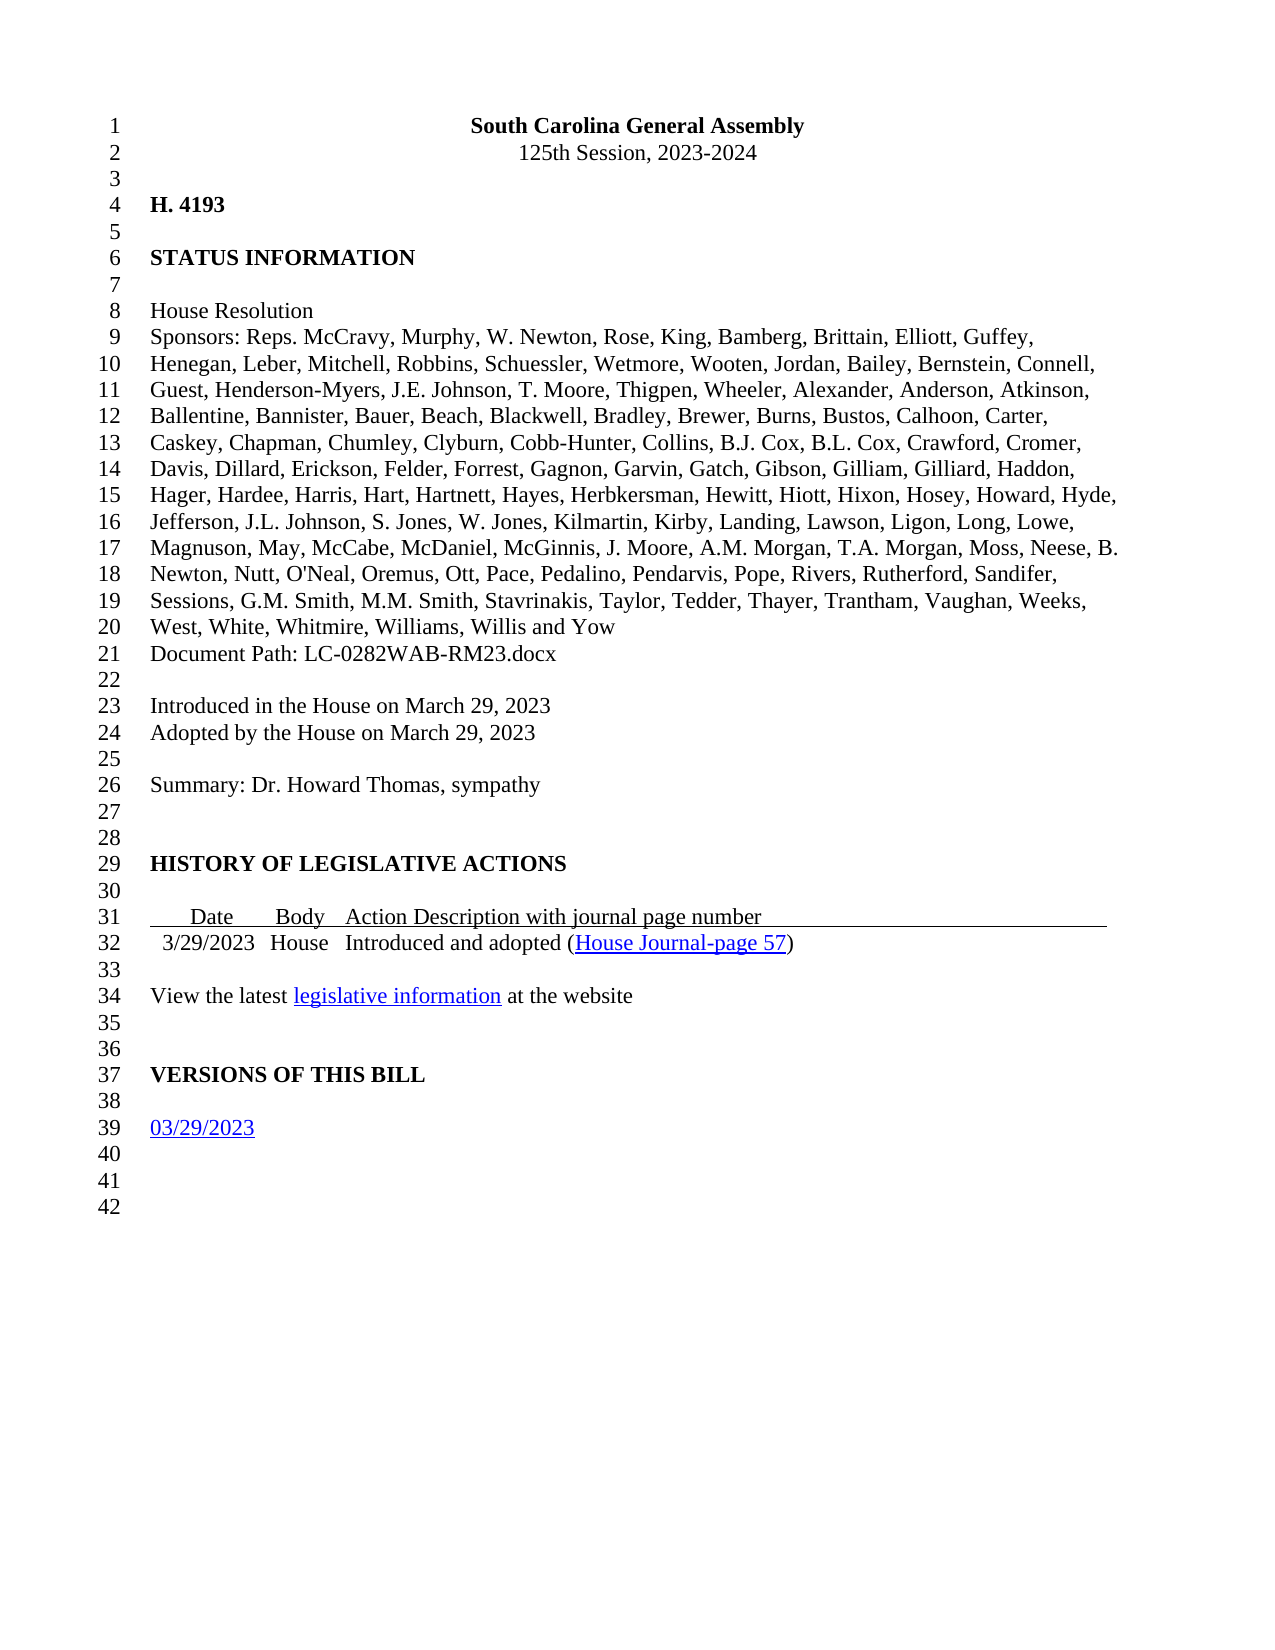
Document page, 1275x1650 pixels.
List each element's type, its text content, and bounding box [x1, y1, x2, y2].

text 125th Session, 2023-2024 [150, 139, 1125, 165]
text Adopted by the House on March 29, 2023 [150, 719, 1125, 745]
text South Carolina General Assembly [150, 112, 1125, 139]
text Document Path: LC-0282WAB-RM23.docx [150, 639, 1125, 666]
text View the latest legislative information at the website [150, 982, 1125, 1008]
text Date Body Action Description with journal page number [150, 903, 1125, 929]
text Summary: Dr. Howard Thomas, sympathy [150, 771, 1125, 798]
text 3/29/2023 House Introduced and adopted (House Journal-page 57) [150, 929, 1125, 956]
text HISTORY OF LEGISLATIVE ACTIONS [150, 850, 1125, 877]
text STATUS INFORMATION [150, 244, 1125, 271]
text 03/29/2023 [150, 1114, 1125, 1140]
text Introduced in the House on March 29, 2023 [150, 692, 1125, 719]
text H. 4193 [150, 192, 1125, 218]
text VERSIONS OF THIS BILL [150, 1061, 1125, 1088]
text Sponsors: Reps. McCravy, Murphy, W. Newton, Rose, King, Bamberg, Brittain, Elliott, Guffey, Henegan, Leber, Mitchell, Robbins, Schuessler, Wetmore, Wooten, Jordan, Bailey, Bernstein, Connell, Guest, Henderson-Myers, J.E. Johnson, T. Moore, Thigpen, Wheeler, Alexander, Anderson, Atkinson, Ballentine, Bannister, Bauer, Beach, Blackwell, Bradley, Brewer, Burns, Bustos, Calhoon, Carter, Caskey, Chapman, Chumley, Clyburn, Cobb-Hunter, Collins, B.J. Cox, B.L. Cox, Crawford, Cromer, Davis, Dillard, Erickson, Felder, Forrest, Gagnon, Garvin, Gatch, Gibson, Gilliam, Gilliard, Haddon, Hager, Hardee, Harris, Hart, Hartnett, Hayes, Herbkersman, Hewitt, Hiott, Hixon, Hosey, Howard, Hyde, Jefferson, J.L. Johnson, S. Jones, W. Jones, Kilmartin, Kirby, Landing, Lawson, Ligon, Long, Lowe, Magnuson, May, McCabe, McDaniel, McGinnis, J. Moore, A.M. Morgan, T.A. Morgan, Moss, Neese, B. Newton, Nutt, O'Neal, Oremus, Ott, Pace, Pedalino, Pendarvis, Pope, Rivers, Rutherford, Sandifer, Sessions, G.M. Smith, M.M. Smith, Stavrinakis, Taylor, Tedder, Thayer, Trantham, Vaughan, Weeks, West, White, Whitmire, Williams, Willis and Yow [150, 323, 1125, 639]
text House Resolution [150, 297, 1125, 323]
